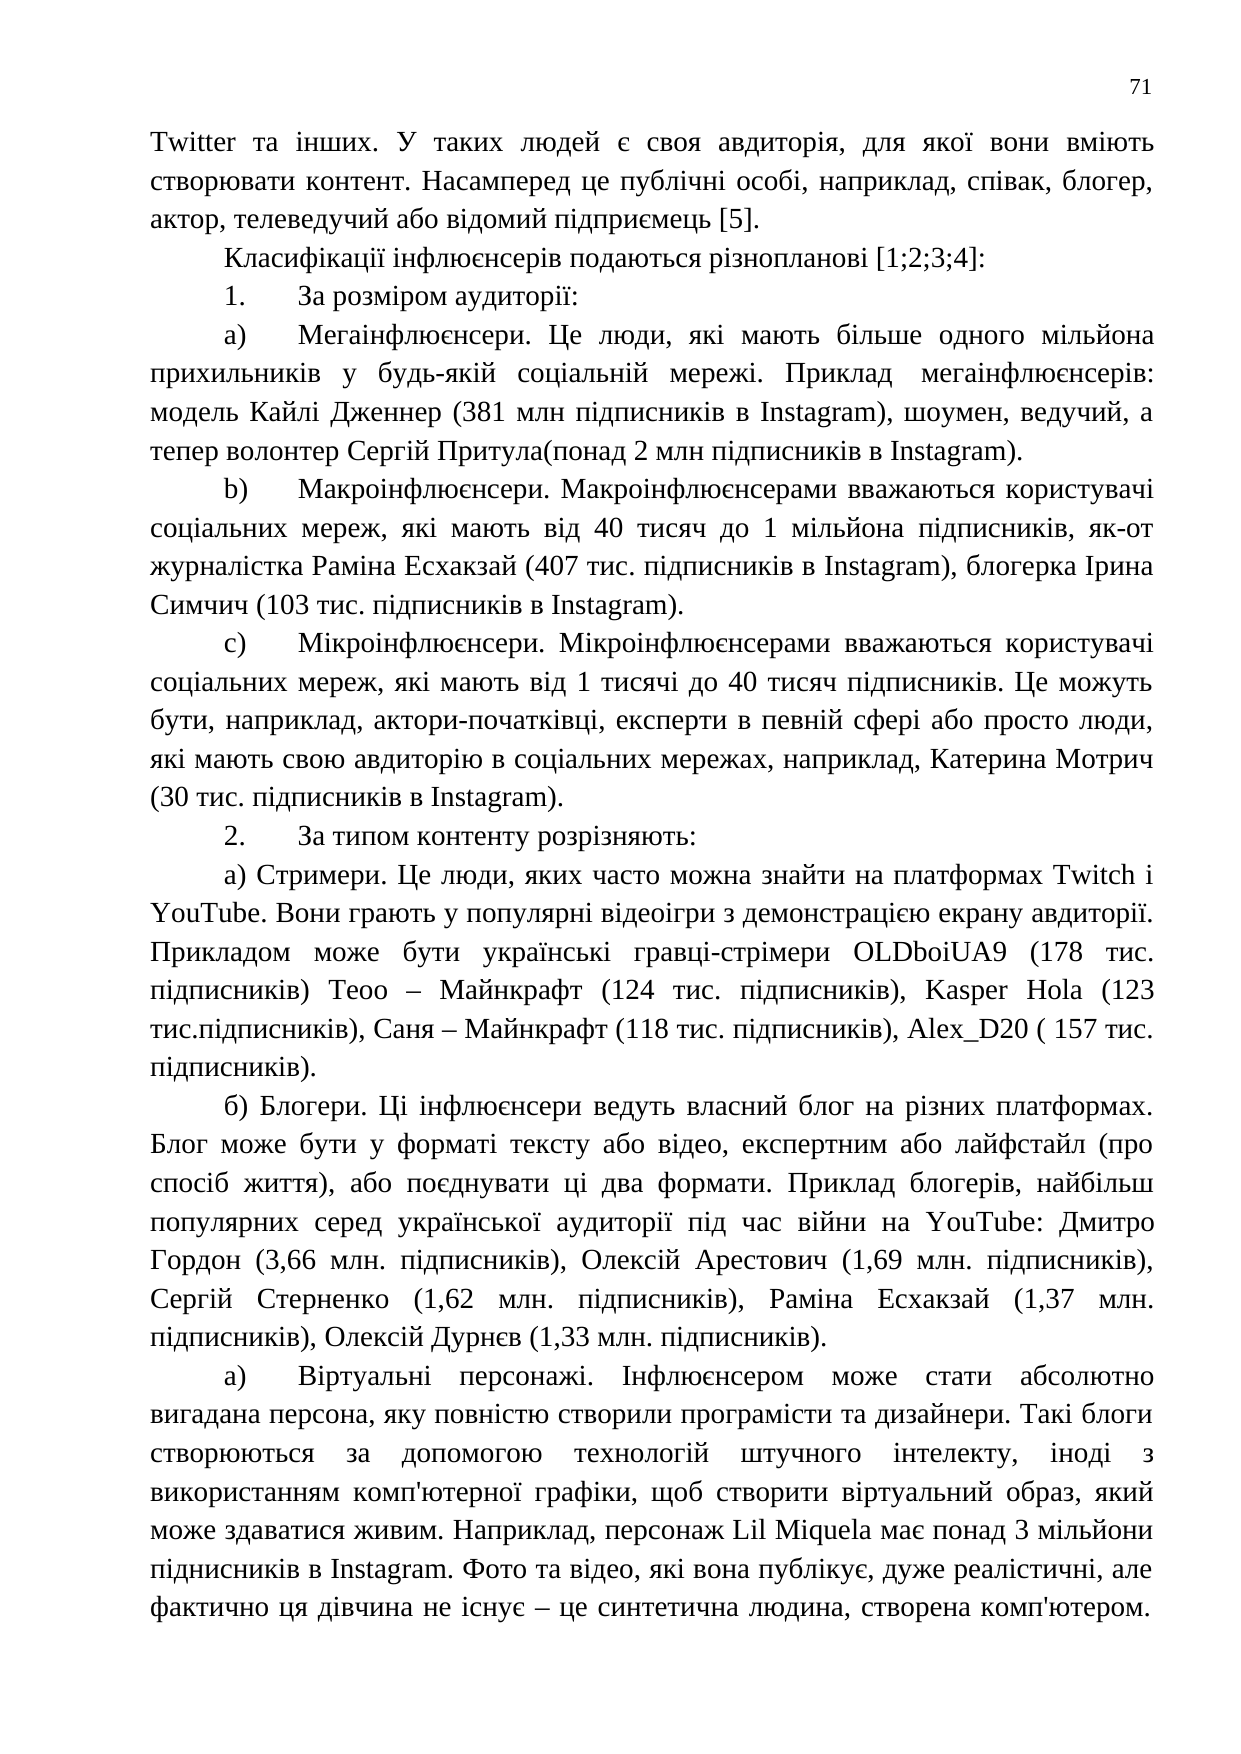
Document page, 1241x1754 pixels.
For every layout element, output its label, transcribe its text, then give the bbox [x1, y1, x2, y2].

text Класифікації інфлюєнсерів подаються різнопланові [1;2;3;4]: [224, 240, 1165, 273]
list Макроінфлюєнсери. Макроінфлюєнсерами вважаються користувачі соціальних мереж, які мають від 40 тисяч до 1 мільйона підписників, як-от журналістка Раміна Есхакзай (407 тис. підписників в Instagram), блогерка Ірина Симчич (103 тис. підписників в Instagram). [150, 471, 1155, 620]
list Мегаінфлюєнсери. Це люди, які мають більше одного мільйона прихильників у будь-якій соціальній мережі. Приклад мегаінфлюєнсерів: модель Кайлі Дженнер (381 млн підписників в Instagram), шоумен, ведучий, а тепер волонтер Сергій Притула(понад 2 млн підписників в Instagram). [150, 317, 1154, 466]
text Twitter та інших. У таких людей є своя авдиторія, для якої вони вміють створювати контент. Насамперед це публічні особі, наприклад, співак, блогер, актор, телеведучий або відомий підприємець [5]. [150, 124, 1154, 235]
list За типом контенту розрізняють: [224, 818, 1165, 852]
text а) Стримери. Це люди, яких часто можна знайти на платформах Twitch і YouTube. Вони грають у популярні відеоігри з демонстрацією екрану авдиторії. Прикладом може бути українські гравці-стрімери OLDboiUA9 (178 тис. підписників) Теоо – Майнкрафт (124 тис. підписників), Kasper Hola (123 тис.підписників), Саня – Майнкрафт (118 тис. підписників), Alex_D20 ( 157 тис. підписників). [150, 857, 1154, 1083]
list За розміром аудиторії: [224, 278, 1165, 312]
list Мікроінфлюєнсери. Мікроінфлюєнсерами вважаються користувачі соціальних мереж, які мають від 1 тисячі до 40 тисяч підписників. Це можуть бути, наприклад, актори-початківці, експерти в певній сфері або просто люди, які мають свою авдиторію в соціальних мережах, наприклад, Катерина Мотрич (30 тис. підписників в Instagram). [150, 625, 1154, 813]
list Віртуальні персонажі. Інфлюєнсером може стати абсолютно вигадана персона, яку повністю створили програмісти та дизайнери. Такі блоги створюються за допомогою технологій штучного інтелекту, іноді з використанням комп'ютерної графіки, щоб створити віртуальний образ, який може здаватися живим. Наприклад, персонаж Lil Miquela має понад 3 мільйони піднисників в Instagram. Фото та відео, які вона публікує, дуже реалістичні, але фактично ця дівчина не існує – це синтетична людина, створена комп'ютером. [150, 1358, 1154, 1623]
text б) Блогери. Ці інфлюєнсери ведуть власний блог на різних платформах. Блог може бути у форматі тексту або відео, експертним або лайфстайл (про спосіб життя), або поєднувати ці два формати. Приклад блогерів, найбільш популярних серед української аудиторії під час війни на YouTube: Дмитро Гордон (3,66 млн. підписників), Олексій Арестович (1,69 млн. підписників), Сергій Стерненко (1,62 млн. підписників), Раміна Есхакзай (1,37 млн. підписників), Олексій Дурнєв (1,33 млн. підписників). [150, 1088, 1155, 1353]
